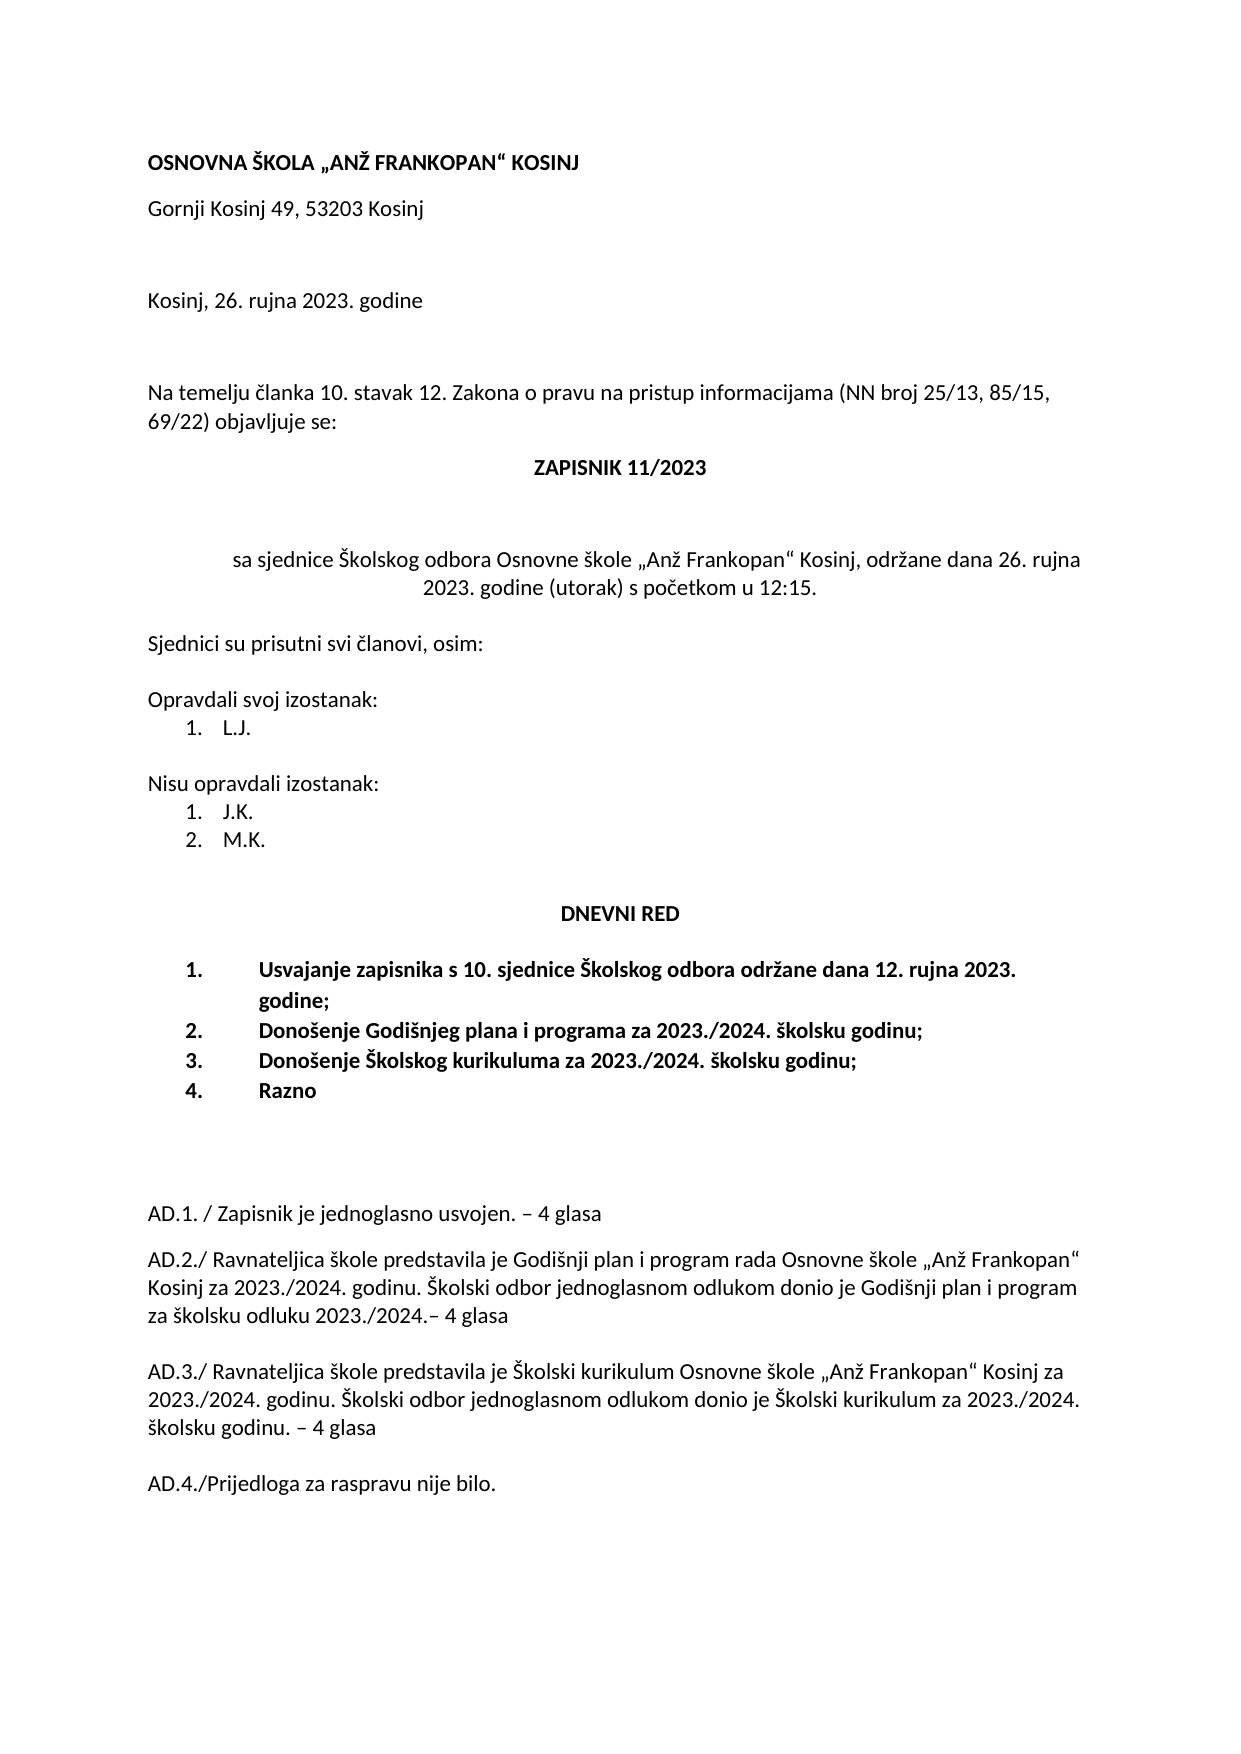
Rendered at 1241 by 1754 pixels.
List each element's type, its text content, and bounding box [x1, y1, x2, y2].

list J.K. [185, 797, 1093, 826]
list L.J. [185, 713, 1093, 741]
list Donošenje Školskog kurikuluma za 2023./2024. školsku godinu; [185, 1046, 1093, 1074]
list Razno [185, 1076, 1093, 1104]
text Gornji Kosinj 49, 53203 Kosinj [148, 194, 1093, 222]
text Sjednici su prisutni svi članovi, osim: [148, 629, 1093, 657]
text ZAPISNIK 11/2023 [148, 453, 1093, 481]
text AD.1. / Zapisnik je jednoglasno usvojen. – 4 glasa [148, 1199, 1093, 1227]
list M.K. [185, 826, 1093, 853]
text sa sjednice Školskog odbora Osnovne škole „Anž Frankopan“ Kosinj, održane dana 26. rujna 2023. godine (utorak) s početkom u 12:15. [148, 545, 1093, 601]
text Opravdali svoj izostanak: [148, 685, 1093, 713]
text Na temelju članka 10. stavak 12. Zakona o pravu na pristup informacijama (NN broj 25/13, 85/15, 69/22) objavljuje se: [148, 378, 1093, 435]
text Kosinj, 26. rujna 2023. godine [148, 286, 1093, 314]
text AD.3./ Ravnateljica škole predstavila je Školski kurikulum Osnovne škole „Anž Frankopan“ Kosinj za 2023./2024. godinu. Školski odbor jednoglasnom odlukom donio je Školski kurikulum za 2023./2024. školsku godinu. – 4 glasa [148, 1357, 1093, 1441]
text AD.4./Prijedloga za raspravu nije bilo. [148, 1469, 1093, 1497]
list Donošenje Godišnjeg plana i programa za 2023./2024. školsku godinu; [185, 1016, 1093, 1044]
text Nisu opravdali izostanak: [148, 769, 1093, 797]
text DNEVNI RED [148, 899, 1093, 928]
text OSNOVNA ŠKOLA „ANŽ FRANKOPAN“ KOSINJ [148, 148, 1093, 176]
text AD.2./ Ravnateljica škole predstavila je Godišnji plan i program rada Osnovne škole „Anž Frankopan“ Kosinj za 2023./2024. godinu. Školski odbor jednoglasnom odlukom donio je Godišnji plan i program za školsku odluku 2023./2024.– 4 glasa [148, 1245, 1093, 1329]
list Usvajanje zapisnika s 10. sjednice Školskog odbora održane dana 12. rujna 2023. godine; [185, 956, 1093, 1014]
